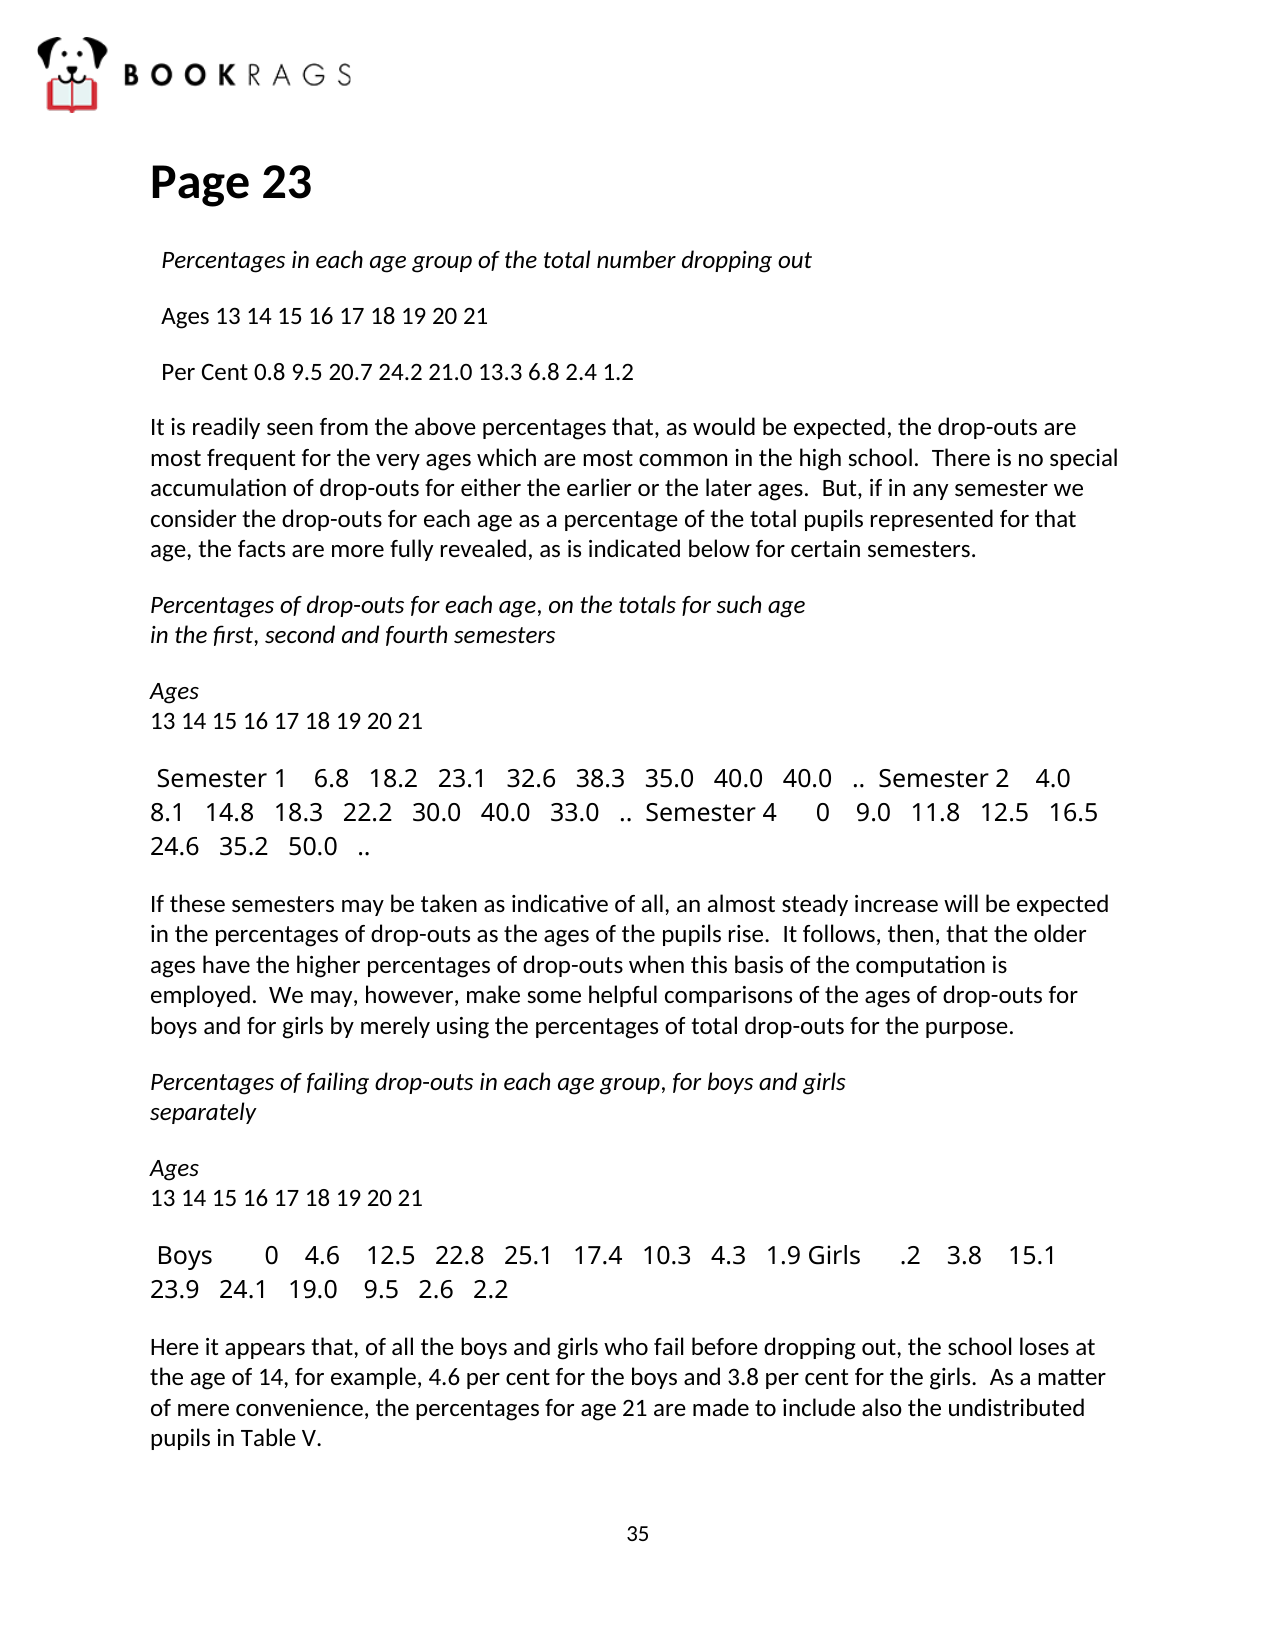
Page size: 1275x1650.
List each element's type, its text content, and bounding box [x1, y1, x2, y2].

text Percentages in each age group of the total number dropping out [150, 244, 1125, 275]
text Semester 1 6.8 18.2 23.1 32.6 38.3 35.0 40.0 40.0 .. Semester 2 4.0 8.1 14.8 18.3 22.2 30.0 40.0 33.0 .. Semester 4 0 9.0 11.8 12.5 16.5 24.6 35.2 50.0 .. [150, 761, 1125, 863]
text Percentages of drop-outs for each age, on the totals for such age in the first, second and fourth semesters [150, 589, 1125, 650]
text Per Cent 0.8 9.5 20.7 24.2 21.0 13.3 6.8 2.4 1.2 [150, 356, 1125, 386]
picture [37, 37, 351, 113]
text Boys 0 4.6 12.5 22.8 25.1 17.4 10.3 4.3 1.9 Girls .2 3.8 15.1 23.9 24.1 19.0 9.5 2.6 2.2 [150, 1238, 1125, 1306]
text Here it appears that, of all the boys and girls who fail before dropping out, the school loses at the age of 14, for example, 4.6 per cent for the boys and 3.8 per cent for the girls. As a matter of mere convenience, the percentages for age 21 are made to include also the undistributed pupils in Table V. [150, 1331, 1125, 1453]
text If these semesters may be taken as indicative of all, an almost steady increase will be expected in the percentages of drop-outs as the ages of the pupils rise. It follows, then, that the older ages have the higher percentages of drop-outs when this basis of the computation is employed. We may, however, make some helpful comparisons of the ages of drop-outs for boys and for girls by merely using the percentages of total drop-outs for the purpose. [150, 888, 1125, 1041]
text Percentages of failing drop-outs in each age group, for boys and girls separately [150, 1066, 1125, 1127]
text Ages 13 14 15 16 17 18 19 20 21 [150, 300, 1125, 331]
text It is readily seen from the above percentages that, as would be expected, the drop-outs are most frequent for the very ages which are most common in the high school. There is no special accumulation of drop-outs for either the earlier or the later ages. But, if in any semester we consider the drop-outs for each age as a percentage of the total pupils represented for that age, the facts are more fully revealed, as is indicated below for certain semesters. [150, 411, 1125, 564]
text Ages 13 14 15 16 17 18 19 20 21 [150, 675, 1125, 736]
text Ages 13 14 15 16 17 18 19 20 21 [150, 1152, 1125, 1213]
text Page 23 [150, 150, 1125, 211]
